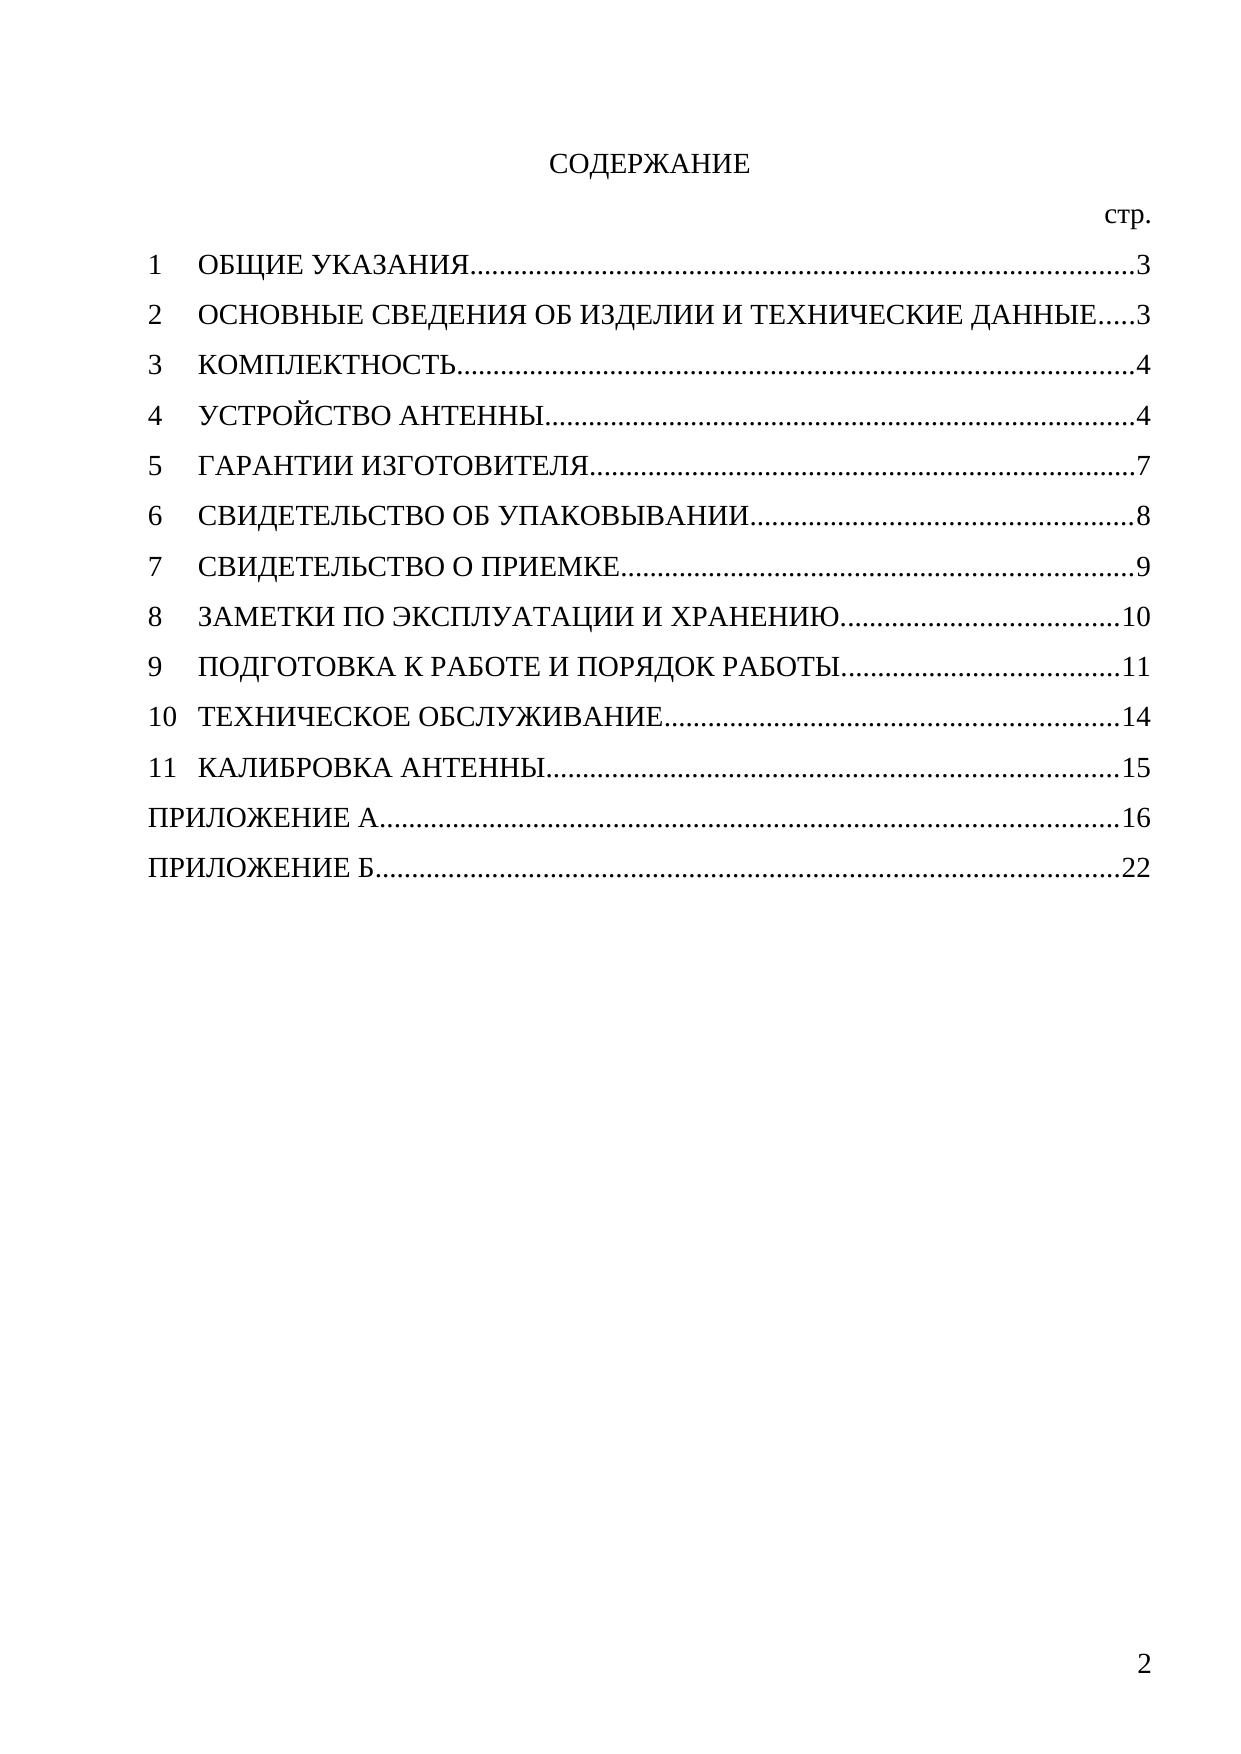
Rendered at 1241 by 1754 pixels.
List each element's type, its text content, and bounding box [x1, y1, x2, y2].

text 6 СВИДЕТЕЛЬСТВО ОБ УПАКОВЫВАНИИ 8 [148, 498, 1152, 532]
text стр. [148, 196, 1152, 230]
text СОДЕРЖАНИЕ [148, 146, 1152, 180]
text 2 ОСНОВНЫЕ СВЕДЕНИЯ ОБ ИЗДЕЛИИ И ТЕХНИЧЕСКИЕ ДАННЫЕ 3 [148, 297, 1152, 331]
text 1 ОБЩИЕ УКАЗАНИЯ 3 [148, 247, 1152, 280]
text 11 КАЛИБРОВКА АНТЕННЫ 15 [148, 750, 1152, 783]
text 5 ГАРАНТИИ ИЗГОТОВИТЕЛЯ 7 [148, 448, 1152, 482]
text 8 ЗАМЕТКИ ПО ЭКСПЛУАТАЦИИ И ХРАНЕНИЮ. 10 [148, 599, 1152, 632]
text 4 УСТРОЙСТВО АНТЕННЫ 4 [148, 398, 1152, 431]
text 3 КОМПЛЕКТНОСТЬ 4 [148, 347, 1152, 381]
text 10 ТЕХНИЧЕСКОЕ ОБСЛУЖИВАНИЕ 14 [148, 699, 1152, 733]
text ПРИЛОЖЕНИЕ Б 22 [148, 851, 1152, 884]
text ПРИЛОЖЕНИЕ А 16 [148, 800, 1152, 834]
text 7 СВИДЕТЕЛЬСТВО О ПРИЕМКЕ 9 [148, 549, 1152, 582]
text 9 ПОДГОТОВКА К РАБОТЕ И ПОРЯДОК РАБОТЫ. 11 [148, 649, 1152, 683]
